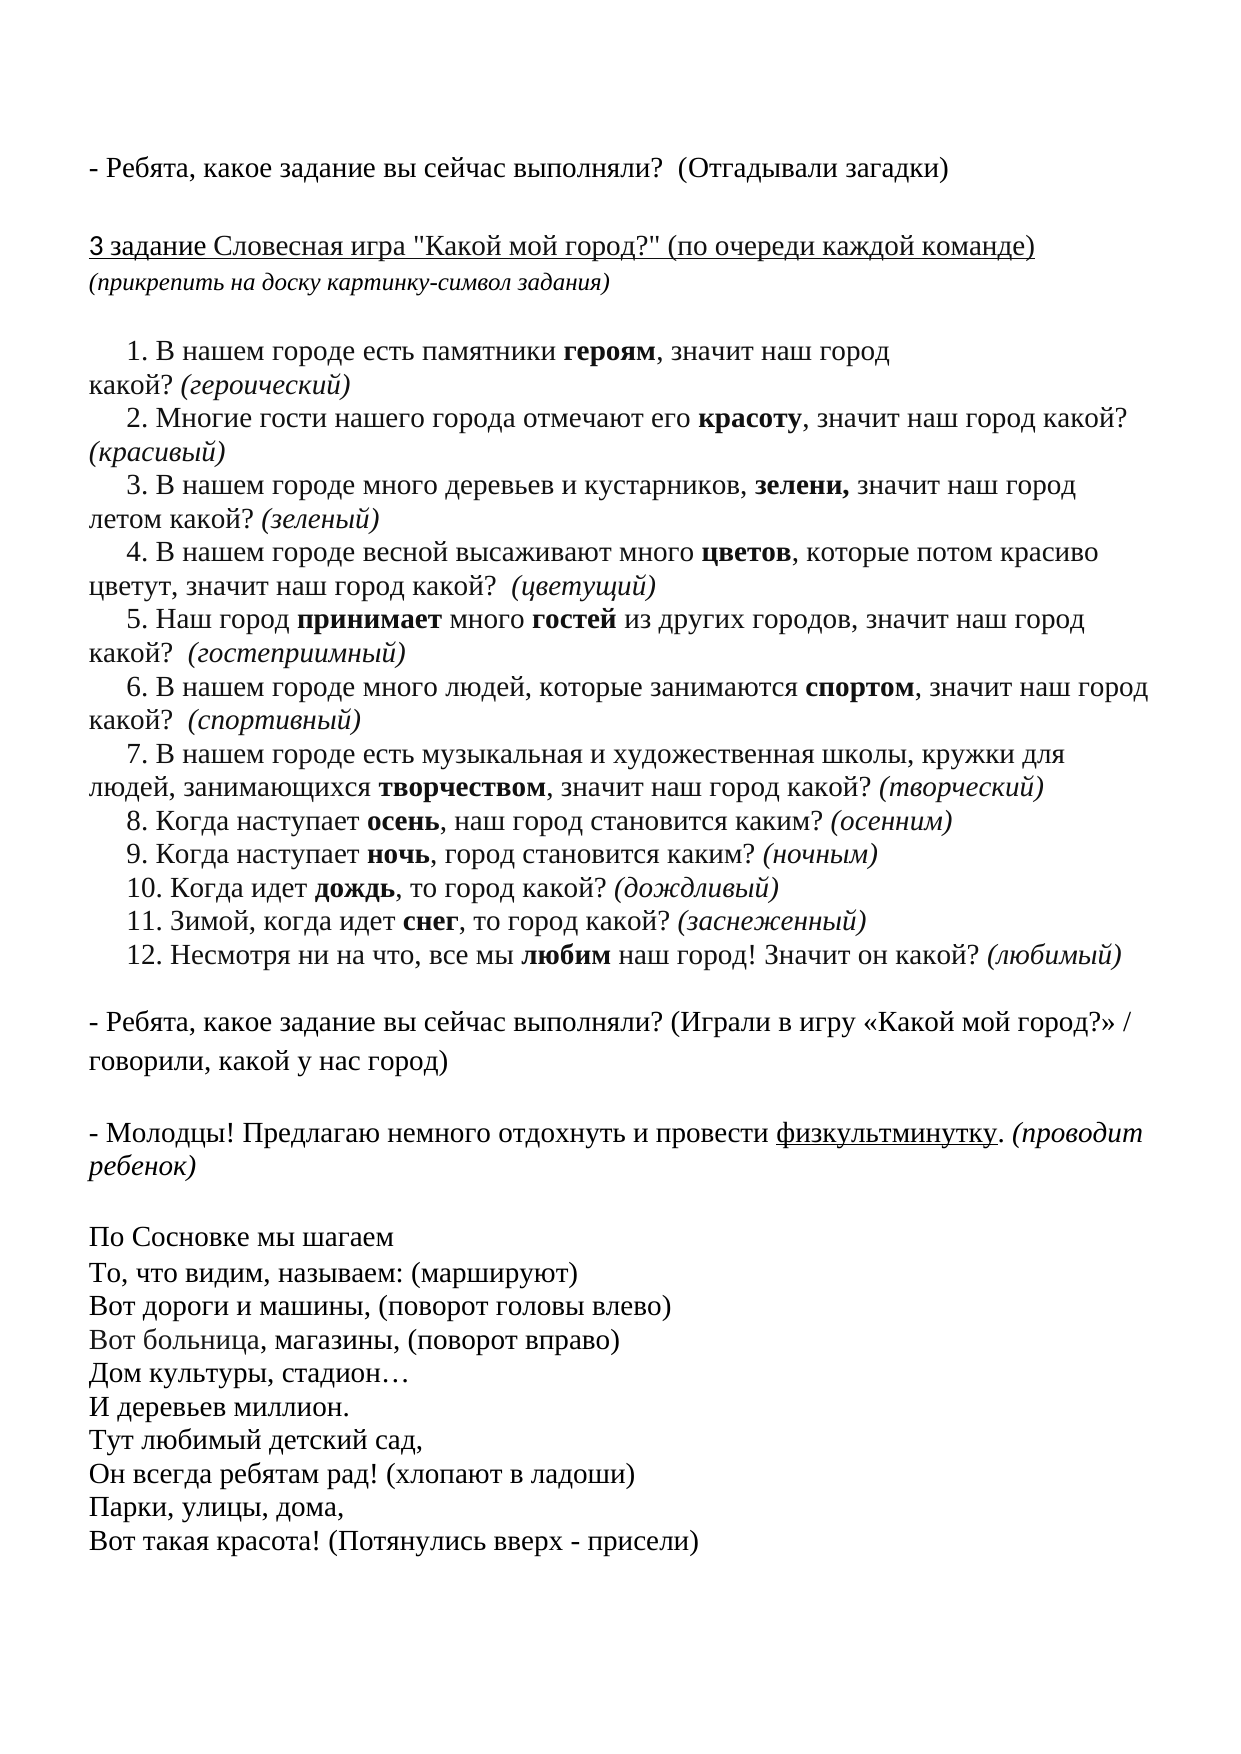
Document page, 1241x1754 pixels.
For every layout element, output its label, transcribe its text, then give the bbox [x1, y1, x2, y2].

text 8. Когда наступает осень, наш город становится каким? (осенним) [89, 803, 1152, 836]
text 11. Зимой, когда идет снег, то город какой? (заснеженный) [89, 903, 1152, 937]
text Парки, улицы, дома, [89, 1489, 1152, 1523]
text 4. В нашем городе весной высаживают много цветов, которые потом красиво цветут, значит наш город какой? (цветущий) [89, 534, 1152, 602]
text - Ребята, какое задание вы сейчас выполняли? (Играли в игру «Какой мой город?» / говорили, какой у нас город) [89, 1004, 1152, 1076]
text 1. В нашем городе есть памятники героям, значит наш город какой? (героический) [89, 333, 1152, 400]
text 6. В нашем городе много людей, которые занимаются спортом, значит наш город какой? (спортивный) [89, 669, 1152, 736]
text Тут любимый детский сад, [89, 1422, 1152, 1456]
text 2. Многие гости нашего города отмечают его красоту, значит наш город какой? (красивый) [89, 400, 1152, 467]
text По Сосновке мы шагаем [89, 1217, 613, 1253]
text 5. Наш город принимает много гостей из других городов, значит наш город какой? (гостеприимный) [89, 602, 1152, 669]
text - Ребята, какое задание вы сейчас выполняли? (Отгадывали загадки) [89, 150, 1152, 184]
text 7. В нашем городе есть музыкальная и художественная школы, кружки для людей, занимающихся творчеством, значит наш город какой? (творческий) [89, 736, 1152, 803]
text 12. Несмотря ни на что, все мы любим наш город! Значит он какой? (любимый) [89, 937, 1152, 971]
text Вот такая красота! (Потянулись вверх - присели) [89, 1523, 1152, 1557]
text 3 задание Словесная игра "Какой мой город?" (по очереди каждой команде) (прикрепить на доску картинку-символ задания) [89, 227, 1152, 296]
text 3. В нашем городе много деревьев и кустарников, зелени, значит наш город летом какой? (зеленый) [89, 467, 1152, 534]
text 9. Когда наступает ночь, город становится каким? (ночным) [89, 836, 1152, 870]
text - Молодцы! Предлагаю немного отдохнуть и провести физкультминутку. (проводит ребенок) [89, 1115, 1152, 1182]
text Вот дороги и машины, (поворот головы влево) [89, 1288, 1152, 1322]
text Дом культуры, стадион… [89, 1355, 1152, 1389]
text Вот больница, магазины, (поворот вправо) [89, 1322, 1152, 1355]
text И деревьев миллион. [89, 1389, 1152, 1422]
text 10. Когда идет дождь, то город какой? (дождливый) [89, 870, 1152, 903]
text То, что видим, называем: (маршируют) [89, 1253, 613, 1288]
text Он всегда ребятам рад! (хлопают в ладоши) [89, 1456, 1152, 1489]
